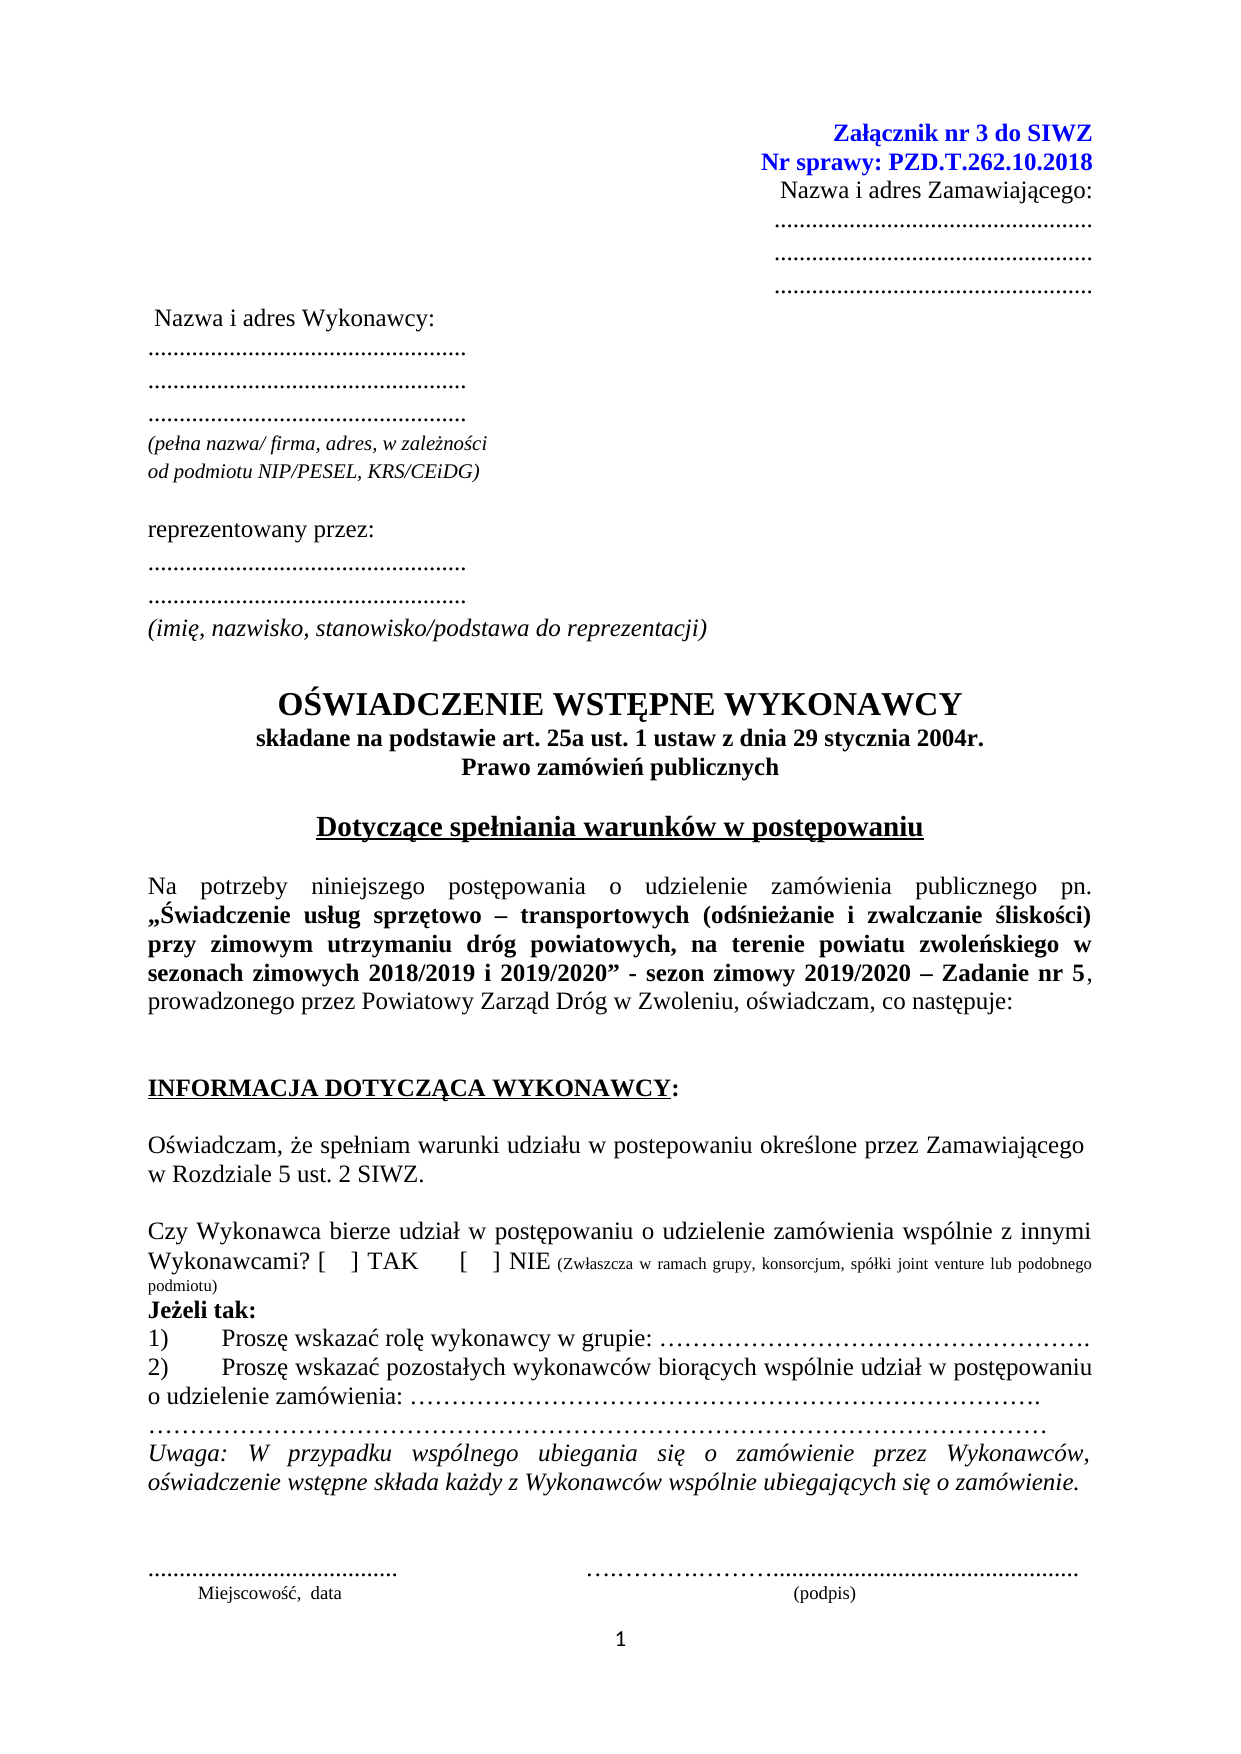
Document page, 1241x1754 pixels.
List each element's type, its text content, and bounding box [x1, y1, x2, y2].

text ........................................ ….……….………................................................. [148, 1553, 1093, 1582]
text od podmiotu NIP/PESEL, KRS/CEiDG) [148, 459, 1093, 483]
text Nazwa i adres Zamawiającego: [148, 176, 1093, 204]
text Prawo zamówień publicznych [148, 752, 1093, 780]
text Oświadczam, że spełniam warunki udziału w postepowaniu określone przez Zamawiającego w Rozdziale 5 ust. 2 SIWZ. [148, 1130, 1093, 1188]
text Dotyczące spełniania warunków w postępowaniu [148, 809, 1093, 843]
text ................................................... [148, 204, 1093, 233]
text Załącznik nr 3 do SIWZ [148, 118, 1093, 147]
text 1) Proszę wskazać rolę wykonawcy w grupie: ……………………………………………. [148, 1323, 1093, 1352]
text ................................................... [148, 237, 1093, 266]
text ................................................... [148, 398, 1093, 427]
text Czy Wykonawca bierze udział w postępowaniu o udzielenie zamówienia wspólnie z innymi Wykonawcami? [ ] TAK [ ] NIE (Zwłaszcza w ramach grupy, konsorcjum, spółki joint venture lub podobnego podmiotu) [148, 1216, 1093, 1295]
text Miejscowość, data (podpis) [148, 1582, 1093, 1604]
text 2) Proszę wskazać pozostałych wykonawców biorących wspólnie udział w postępowaniu o udzielenie zamówienia: …………………………………………………………………. [148, 1352, 1093, 1410]
text Na potrzeby niniejszego postępowania o udzielenie zamówienia publicznego pn. „Świadczenie usług sprzętowo – transportowych (odśnieżanie i zwalczanie śliskości) przy zimowym utrzymaniu dróg powiatowych, na terenie powiatu zwoleńskiego w sezonach zimowych 2018/2019 i 2019/2020” - sezon zimowy 2019/2020 – Zadanie nr 5, prowadzonego przez Powiatowy Zarząd Dróg w Zwoleniu, oświadczam, co następuje: [148, 871, 1093, 1015]
text ................................................... [148, 365, 1093, 394]
text Jeżeli tak: [148, 1295, 1093, 1323]
text ................................................... [148, 580, 1093, 609]
text Nazwa i adres Wykonawcy: [148, 303, 1093, 332]
text Nr sprawy: PZD.T.262.10.2018 [148, 147, 1093, 176]
text reprezentowany przez: [148, 514, 1093, 543]
text ................................................... [148, 270, 1093, 299]
text Uwaga: W przypadku wspólnego ubiegania się o zamówienie przez Wykonawców, oświadczenie wstępne składa każdy z Wykonawców wspólnie ubiegających się o zamówienie. [148, 1438, 1093, 1496]
text OŚWIADCZENIE WSTĘPNE WYKONAWCY [148, 684, 1093, 723]
text składane na podstawie art. 25a ust. 1 ustaw z dnia 29 stycznia 2004r. [148, 723, 1093, 752]
text (pełna nazwa/ firma, adres, w zależności [148, 431, 1093, 455]
text (imię, nazwisko, stanowisko/podstawa do reprezentacji) [148, 613, 1093, 642]
text ……………………………………………………………………………………………… [148, 1410, 1093, 1438]
text ................................................... [148, 332, 1093, 361]
text INFORMACJA DOTYCZĄCA WYKONAWCY: [148, 1073, 1093, 1101]
text ................................................... [148, 547, 1093, 576]
